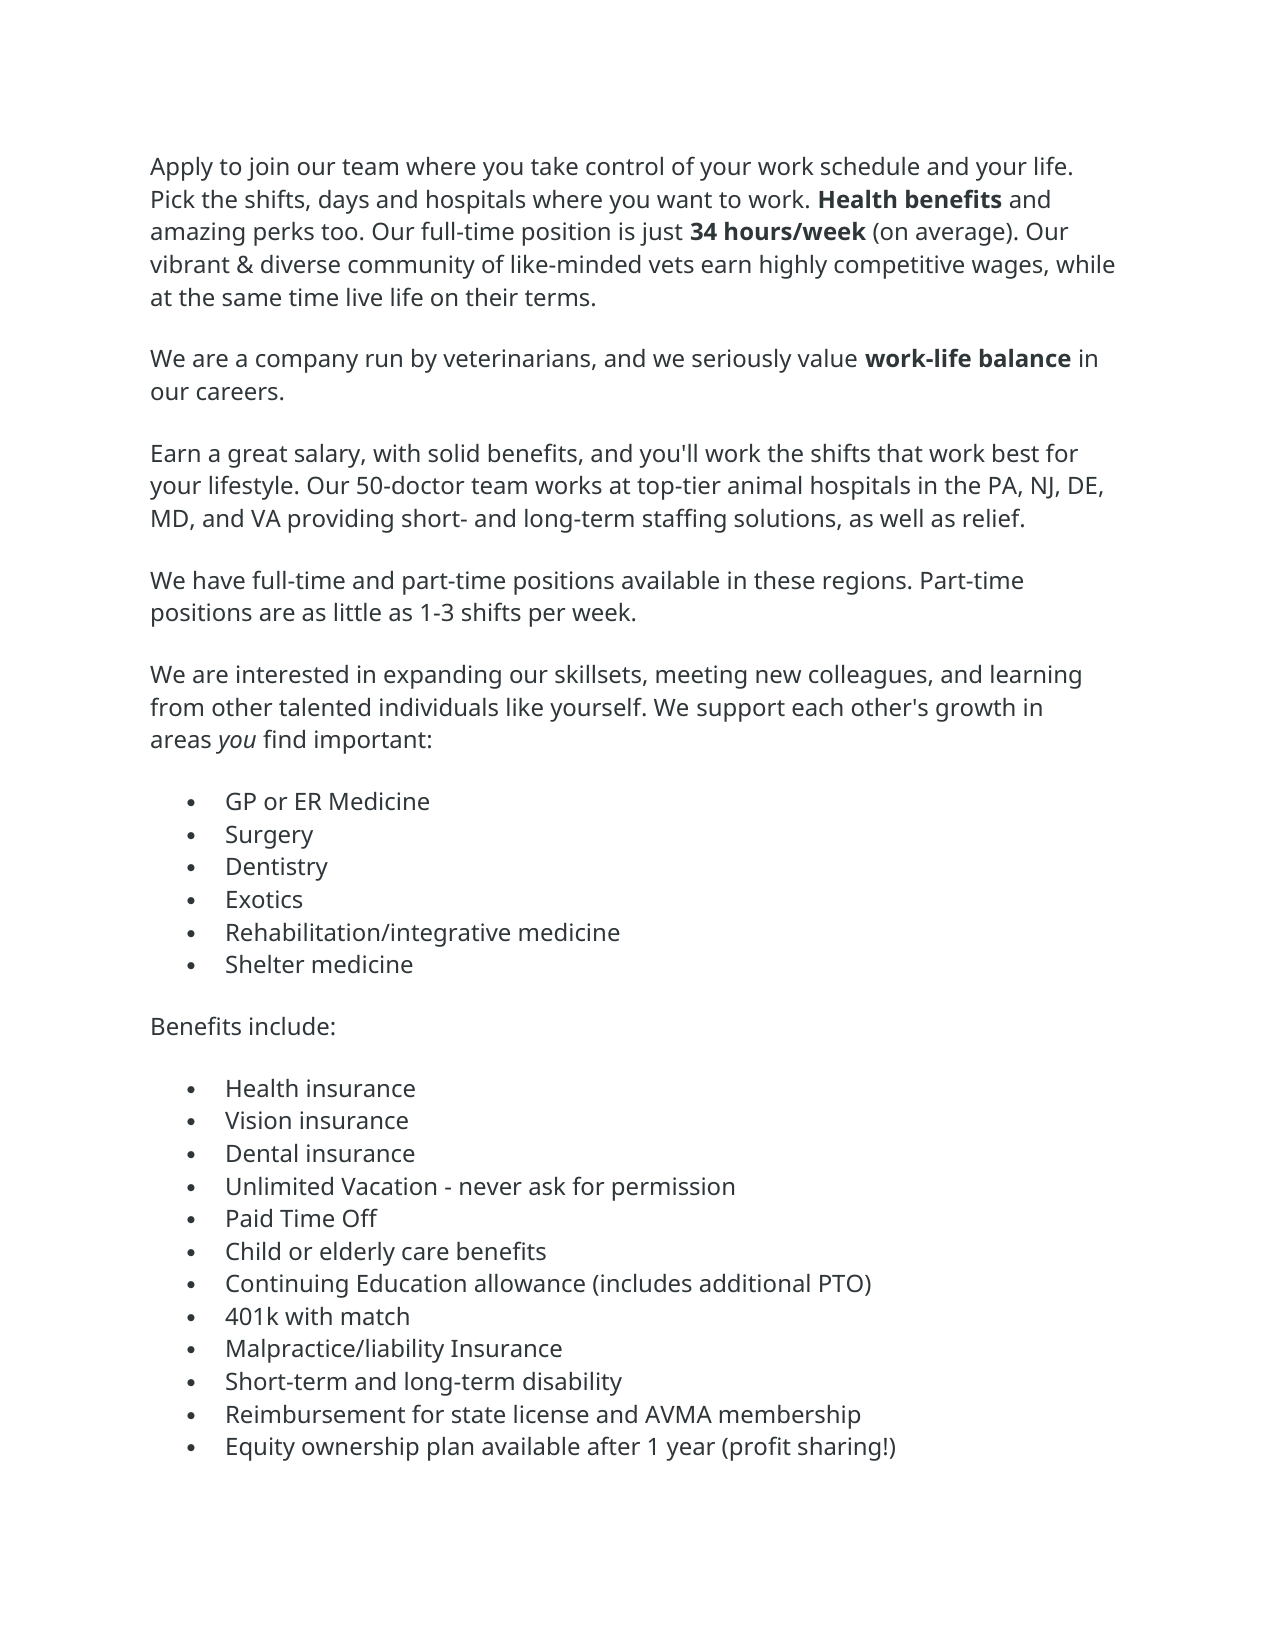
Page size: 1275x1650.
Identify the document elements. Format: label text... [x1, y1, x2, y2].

list Reimbursement for state license and AVMA membership [187, 1397, 1125, 1430]
list Vision insurance [187, 1104, 1125, 1137]
text We are interested in expanding our skillsets, meeting new colleagues, and learning from other talented individuals like yourself. We support each other's growth in areas you find important: [150, 658, 1125, 756]
list Continuing Education allowance (includes additional PTO) [187, 1267, 1125, 1300]
list Surgery [187, 817, 1125, 850]
list Dentistry [187, 850, 1125, 883]
list Exotics [187, 883, 1125, 915]
list Health insurance [187, 1071, 1125, 1104]
text Benefits include: [150, 1010, 1125, 1042]
list Rehabilitation/integrative medicine [187, 915, 1125, 948]
list Shelter medicine [187, 948, 1125, 981]
list Equity ownership plan available after 1 year (profit sharing!) [187, 1430, 1125, 1463]
list Unlimited Vacation - never ask for permission [187, 1169, 1125, 1202]
text We have full-time and part-time positions available in these regions. Part-time positions are as little as 1-3 shifts per week. [150, 563, 1125, 629]
list GP or ER Medicine [187, 785, 1125, 817]
text We are a company run by veterinarians, and we seriously value work-life balance in our careers. [150, 342, 1125, 407]
text Apply to join our team where you take control of your work schedule and your life. Pick the shifts, days and hospitals where you want to work. Health benefits and amazing perks too. Our full-time position is just 34 hours/week (on average). Our vibrant & diverse community of like-minded vets earn highly competitive wages, while at the same time live life on their terms. [150, 150, 1125, 313]
list Short-term and long-term disability [187, 1365, 1125, 1397]
list 401k with match [187, 1300, 1125, 1332]
text Earn a great salary, with solid benefits, and you'll work the shifts that work best for your lifestyle. Our 50-doctor team works at top-tier animal hospitals in the PA, NJ, DE, MD, and VA providing short- and long-term staffing solutions, as well as relief. [150, 437, 1125, 534]
list Malpractice/liability Insurance [187, 1332, 1125, 1365]
list Child or elderly care benefits [187, 1234, 1125, 1267]
list Paid Time Off [187, 1202, 1125, 1234]
list Dental insurance [187, 1137, 1125, 1169]
